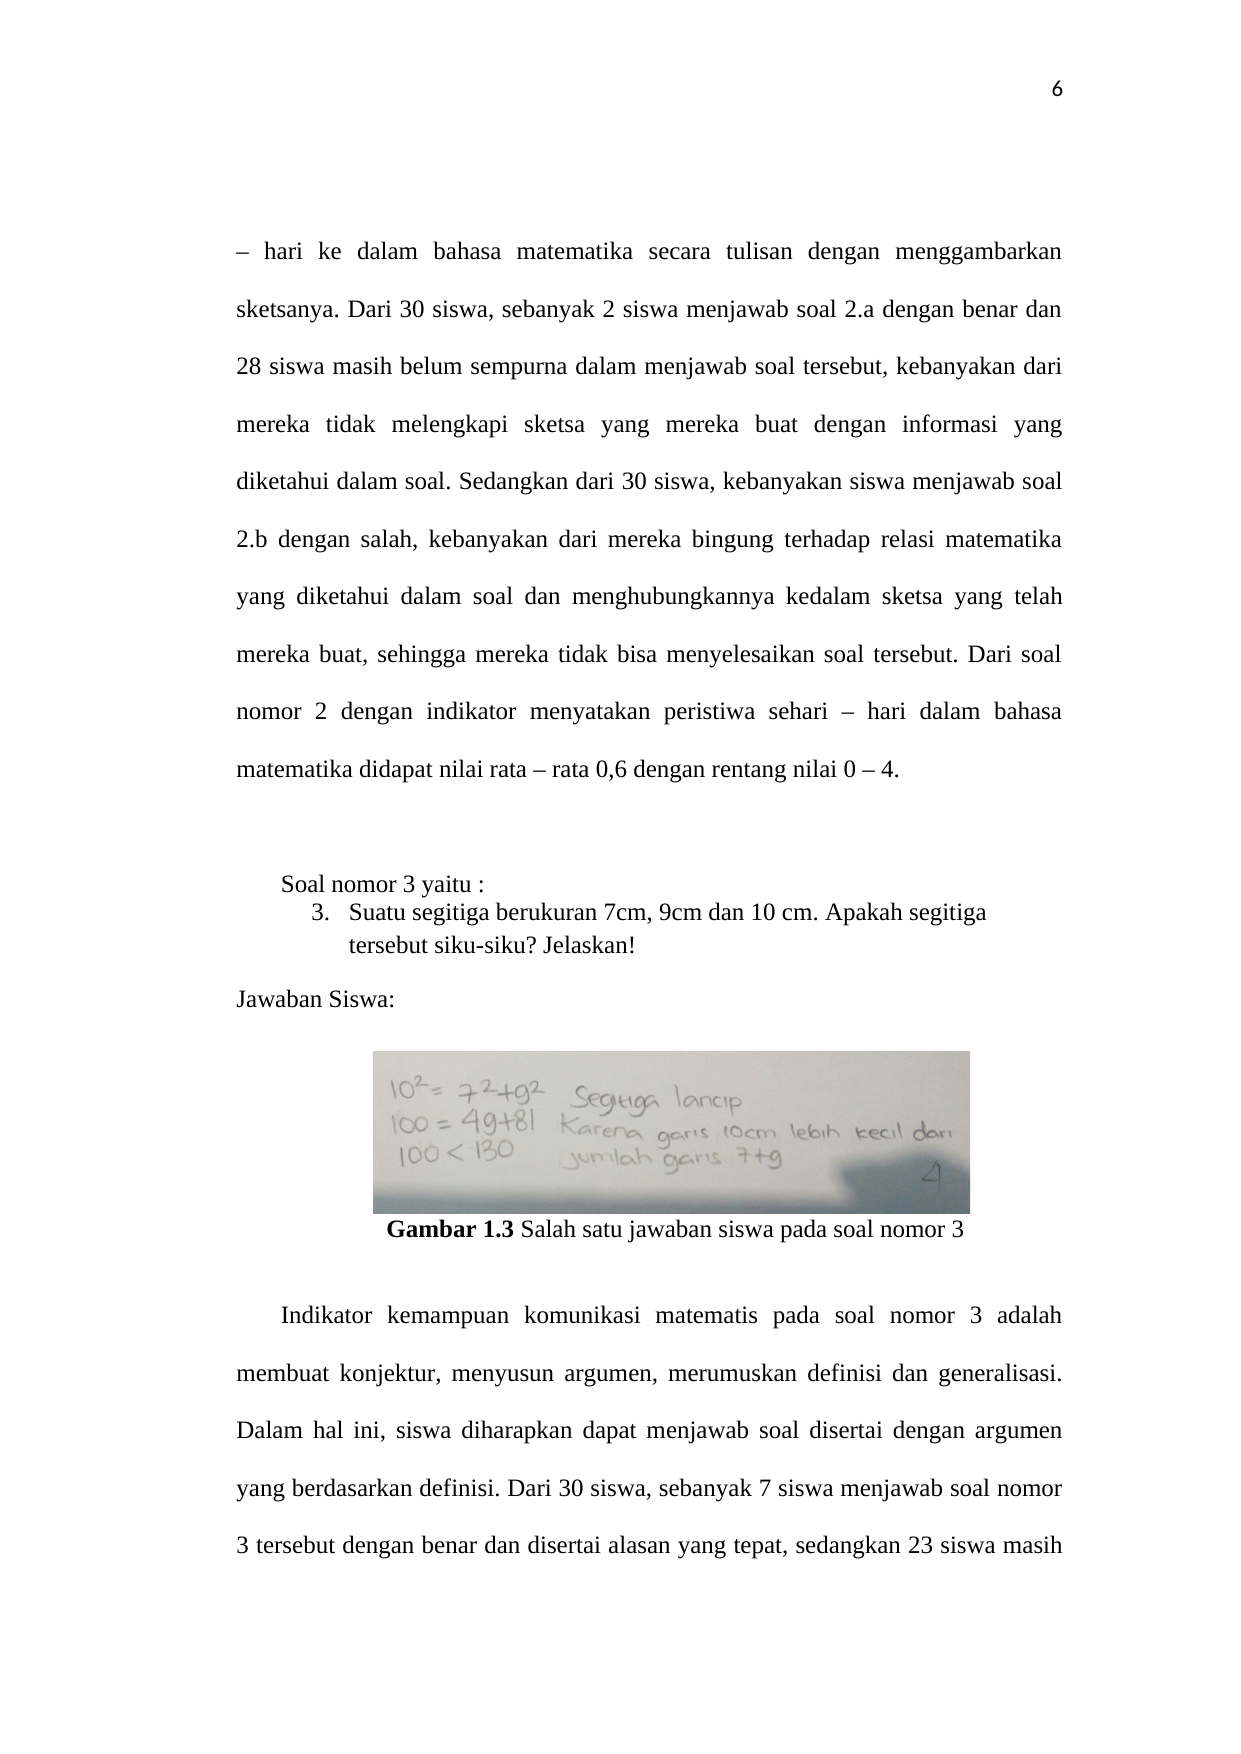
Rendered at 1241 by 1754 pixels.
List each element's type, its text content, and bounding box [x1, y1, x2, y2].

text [236, 1300, 1063, 1559]
text Soal nomor 3 yaitu : [236, 869, 1063, 897]
list Suatu segitiga berukuran 7cm, 9cm dan 10 cm. Apakah segitiga tersebut siku-siku? Jelaskan! [311, 897, 1063, 959]
text Jawaban Siswa: [236, 984, 1063, 1013]
picture [373, 1051, 971, 1214]
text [236, 236, 1063, 782]
